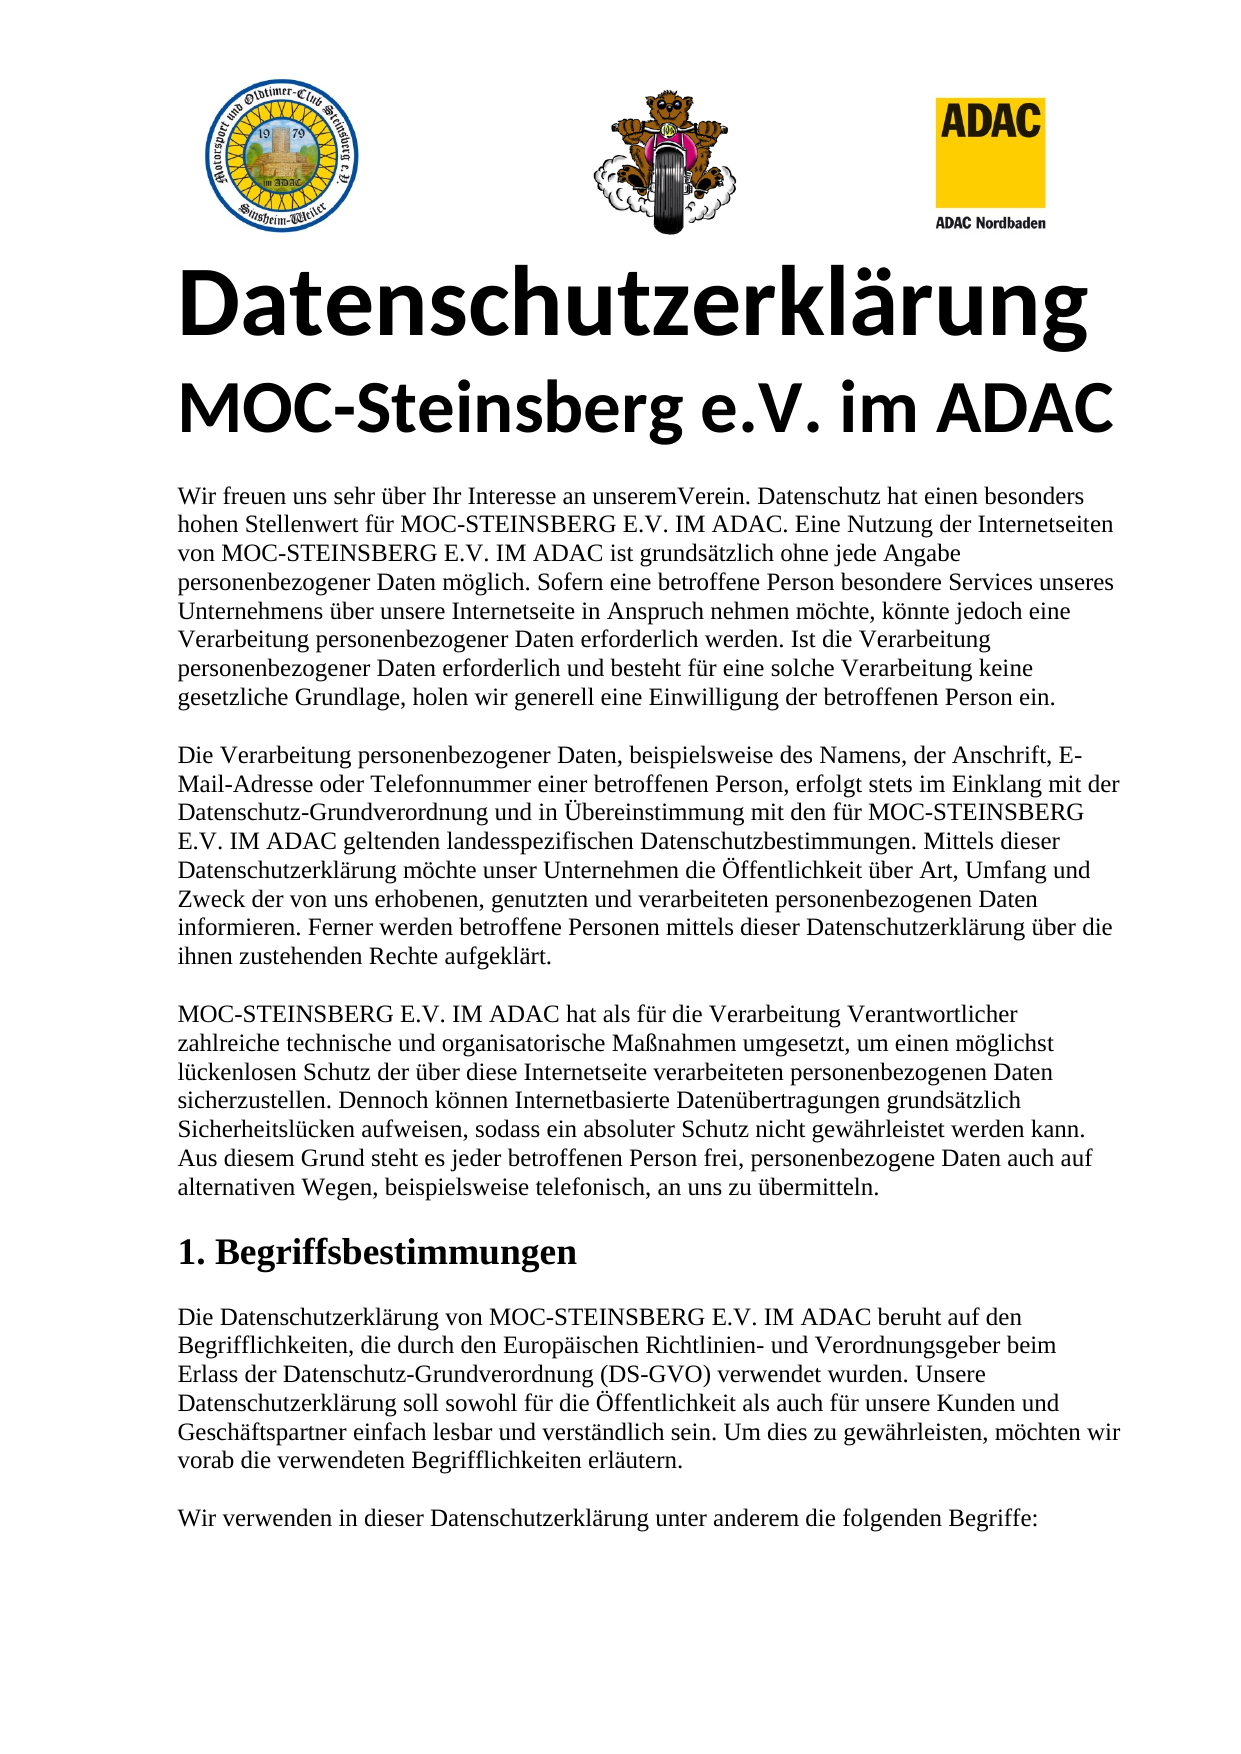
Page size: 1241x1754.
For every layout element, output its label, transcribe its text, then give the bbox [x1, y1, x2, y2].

picture [589, 86, 748, 238]
text MOC-Steinsberg e.V. im ADAC [177, 360, 1122, 452]
picture [928, 91, 1052, 238]
text Die Verarbeitung personenbezogener Daten, beispielsweise des Namens, der Anschrift, E-Mail-Adresse oder Telefonnummer einer betroffenen Person, erfolgt stets im Einklang mit der Datenschutz-Grundverordnung und in Übereinstimmung mit den für MOC-STEINSBERG E.V. IM ADAC geltenden landesspezifischen Datenschutzbestimmungen. Mittels dieser Datenschutzerklärung möchte unser Unternehmen die Öffentlichkeit über Art, Umfang und Zweck der von uns erhobenen, genutzten und verarbeiteten personenbezogenen Daten informieren. Ferner werden betroffene Personen mittels dieser Datenschutzerklärung über die ihnen zustehenden Rechte aufgeklärt. [177, 740, 1122, 970]
text Wir freuen uns sehr über Ihr Interesse an unseremVerein. Datenschutz hat einen besonders hohen Stellenwert für MOC-STEINSBERG E.V. IM ADAC. Eine Nutzung der Internetseiten von MOC-STEINSBERG E.V. IM ADAC ist grundsätzlich ohne jede Angabe personenbezogener Daten möglich. Sofern eine betroffene Person besondere Services unseres Unternehmens über unsere Internetseite in Anspruch nehmen möchte, könnte jedoch eine Verarbeitung personenbezogener Daten erforderlich werden. Ist die Verarbeitung personenbezogener Daten erforderlich und besteht für eine solche Verarbeitung keine gesetzliche Grundlage, holen wir generell eine Einwilligung der betroffenen Person ein. [177, 481, 1122, 711]
text Wir verwenden in dieser Datenschutzerklärung unter anderem die folgenden Begriffe: [177, 1503, 1122, 1532]
text Datenschutzerklärung [177, 238, 1122, 360]
text MOC-STEINSBERG E.V. IM ADAC hat als für die Verarbeitung Verantwortlicher zahlreiche technische und organisatorische Maßnahmen umgesetzt, um einen möglichst lückenlosen Schutz der über diese Internetseite verarbeiteten personenbezogenen Daten sicherzustellen. Dennoch können Internetbasierte Datenübertragungen grundsätzlich Sicherheitslücken aufweisen, sodass ein absoluter Schutz nicht gewährleistet werden kann. Aus diesem Grund steht es jeder betroffenen Person frei, personenbezogene Daten auch auf alternativen Wegen, beispielsweise telefonisch, an uns zu übermitteln. [177, 999, 1122, 1200]
picture [199, 73, 364, 238]
text Die Datenschutzerklärung von MOC-STEINSBERG E.V. IM ADAC beruht auf den Begrifflichkeiten, die durch den Europäischen Richtlinien- und Verordnungsgeber beim Erlass der Datenschutz-Grundverordnung (DS-GVO) verwendet wurden. Unsere Datenschutzerklärung soll sowohl für die Öffentlichkeit als auch für unsere Kunden und Geschäftspartner einfach lesbar und verständlich sein. Um dies zu gewährleisten, möchten wir vorab die verwendeten Begrifflichkeiten erläutern. [177, 1302, 1122, 1474]
text 1. Begriffsbestimmungen [177, 1229, 1122, 1273]
